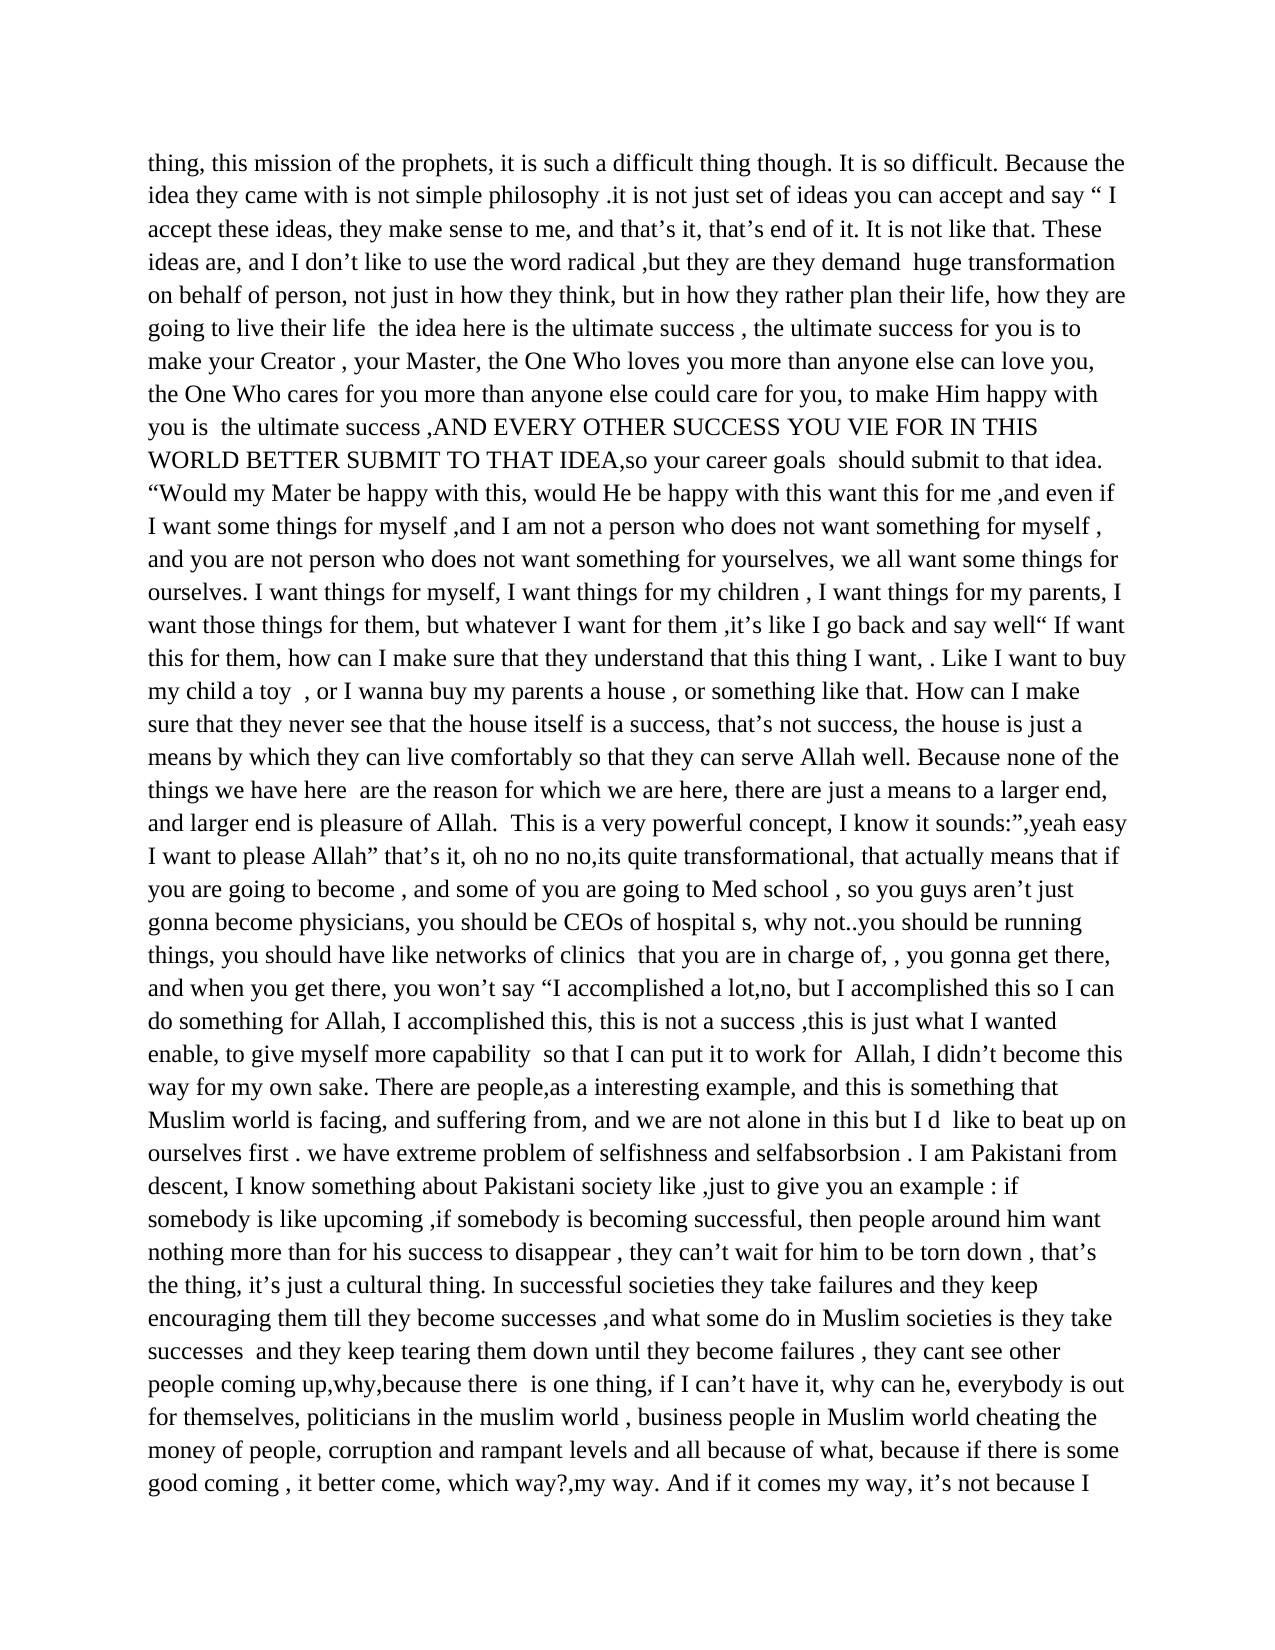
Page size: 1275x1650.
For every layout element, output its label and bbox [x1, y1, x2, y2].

text [148, 148, 1127, 1497]
